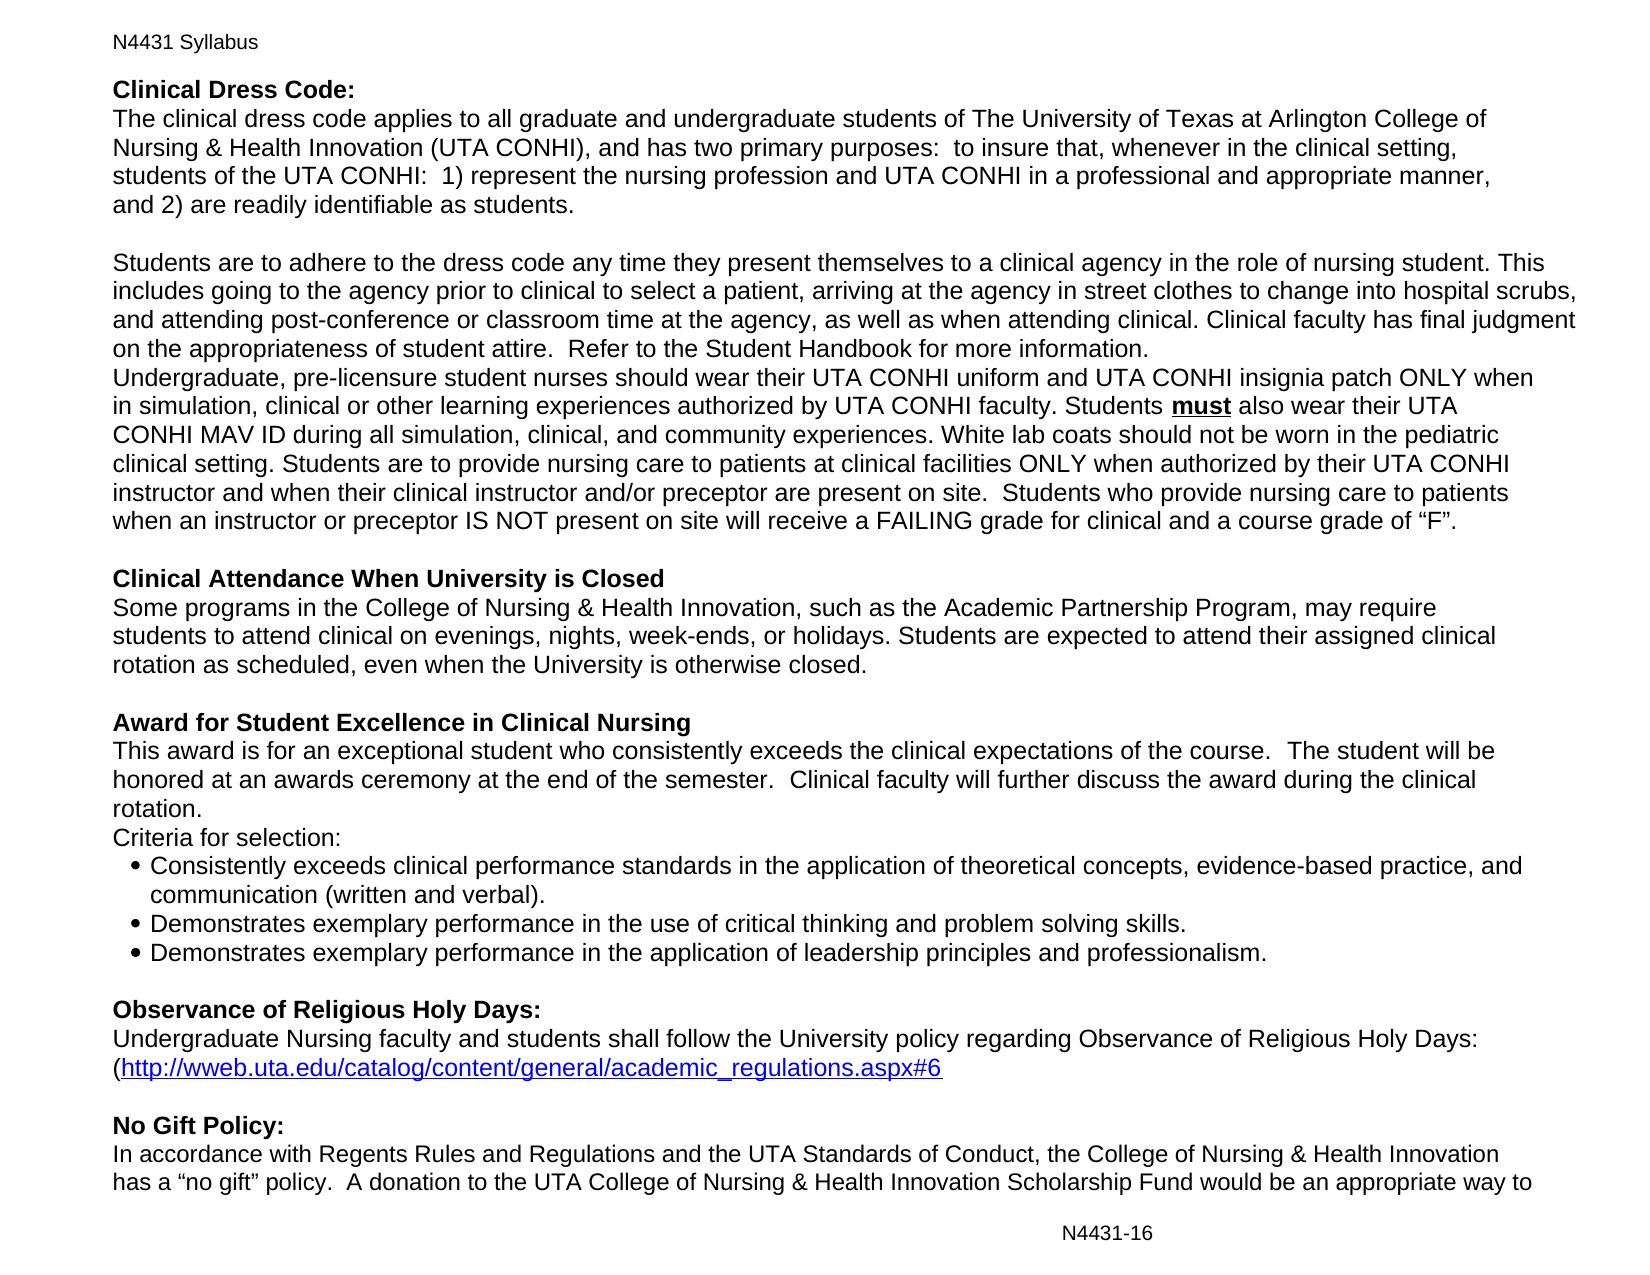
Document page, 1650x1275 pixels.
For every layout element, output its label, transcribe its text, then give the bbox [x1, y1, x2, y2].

list Consistently exceeds clinical performance standards in the application of theoretical concepts, evidence-based practice, and communication (written and verbal). [131, 851, 1537, 909]
text Some programs in the College of Nursing & Health Innovation, such as the Academic Partnership Program, may require students to attend clinical on evenings, nights, week-ends, or holidays. Students are expected to attend their assigned clinical rotation as scheduled, even when the University is otherwise closed. [112, 592, 1537, 679]
text Undergraduate Nursing faculty and students shall follow the University policy regarding Observance of Religious Holy Days: (http://wweb.uta.edu/catalog/content/general/academic_regulations.aspx#6 [112, 1024, 1537, 1082]
text Criteria for selection: [112, 822, 1537, 851]
text Observance of Religious Holy Days: [112, 995, 1537, 1024]
text Undergraduate, pre-licensure student nurses should wear their UTA CONHI uniform and UTA CONHI insignia patch ONLY when in simulation, clinical or other learning experiences authorized by UTA CONHI faculty. Students must also wear their UTA CONHI MAV ID during all simulation, clinical, and community experiences. White lab coats should not be worn in the pediatric clinical setting. Students are to provide nursing care to patients at clinical facilities ONLY when authorized by their UTA CONHI instructor and when their clinical instructor and/or preceptor are present on site. Students who provide nursing care to patients when an instructor or preceptor IS NOT present on site will receive a FAILING grade for clinical and a course grade of “F”. [112, 362, 1537, 535]
text Clinical Dress Code: [112, 75, 1537, 104]
text Students are to adhere to the dress code any time they present themselves to a clinical agency in the role of nursing student. This includes going to the agency prior to clinical to select a patient, arriving at the agency in street clothes to change into hospital scrubs, and attending post-conference or classroom time at the agency, as well as when attending clinical. Clinical faculty has final judgment on the appropriateness of student attire. Refer to the Student Handbook for more information. [112, 247, 1590, 362]
text Clinical Attendance When University is Closed [112, 564, 1537, 592]
text Award for Student Excellence in Clinical Nursing [112, 707, 1537, 736]
text No Gift Policy: [112, 1111, 1512, 1140]
list Demonstrates exemplary performance in the application of leadership principles and professionalism. [131, 938, 1537, 967]
text This award is for an exceptional student who consistently exceeds the clinical expectations of the course. The student will be honored at an awards ceremony at the end of the semester. Clinical faculty will further discuss the award during the clinical rotation. [112, 736, 1537, 822]
text The clinical dress code applies to all graduate and undergraduate students of The University of Texas at Arlington College of Nursing & Health Innovation (UTA CONHI), and has two primary purposes: to insure that, whenever in the clinical setting, students of the UTA CONHI: 1) represent the nursing profession and UTA CONHI in a professional and appropriate manner, and 2) are readily identifiable as students. [112, 104, 1537, 219]
list Demonstrates exemplary performance in the use of critical thinking and problem solving skills. [131, 909, 1575, 938]
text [112, 1140, 1537, 1195]
